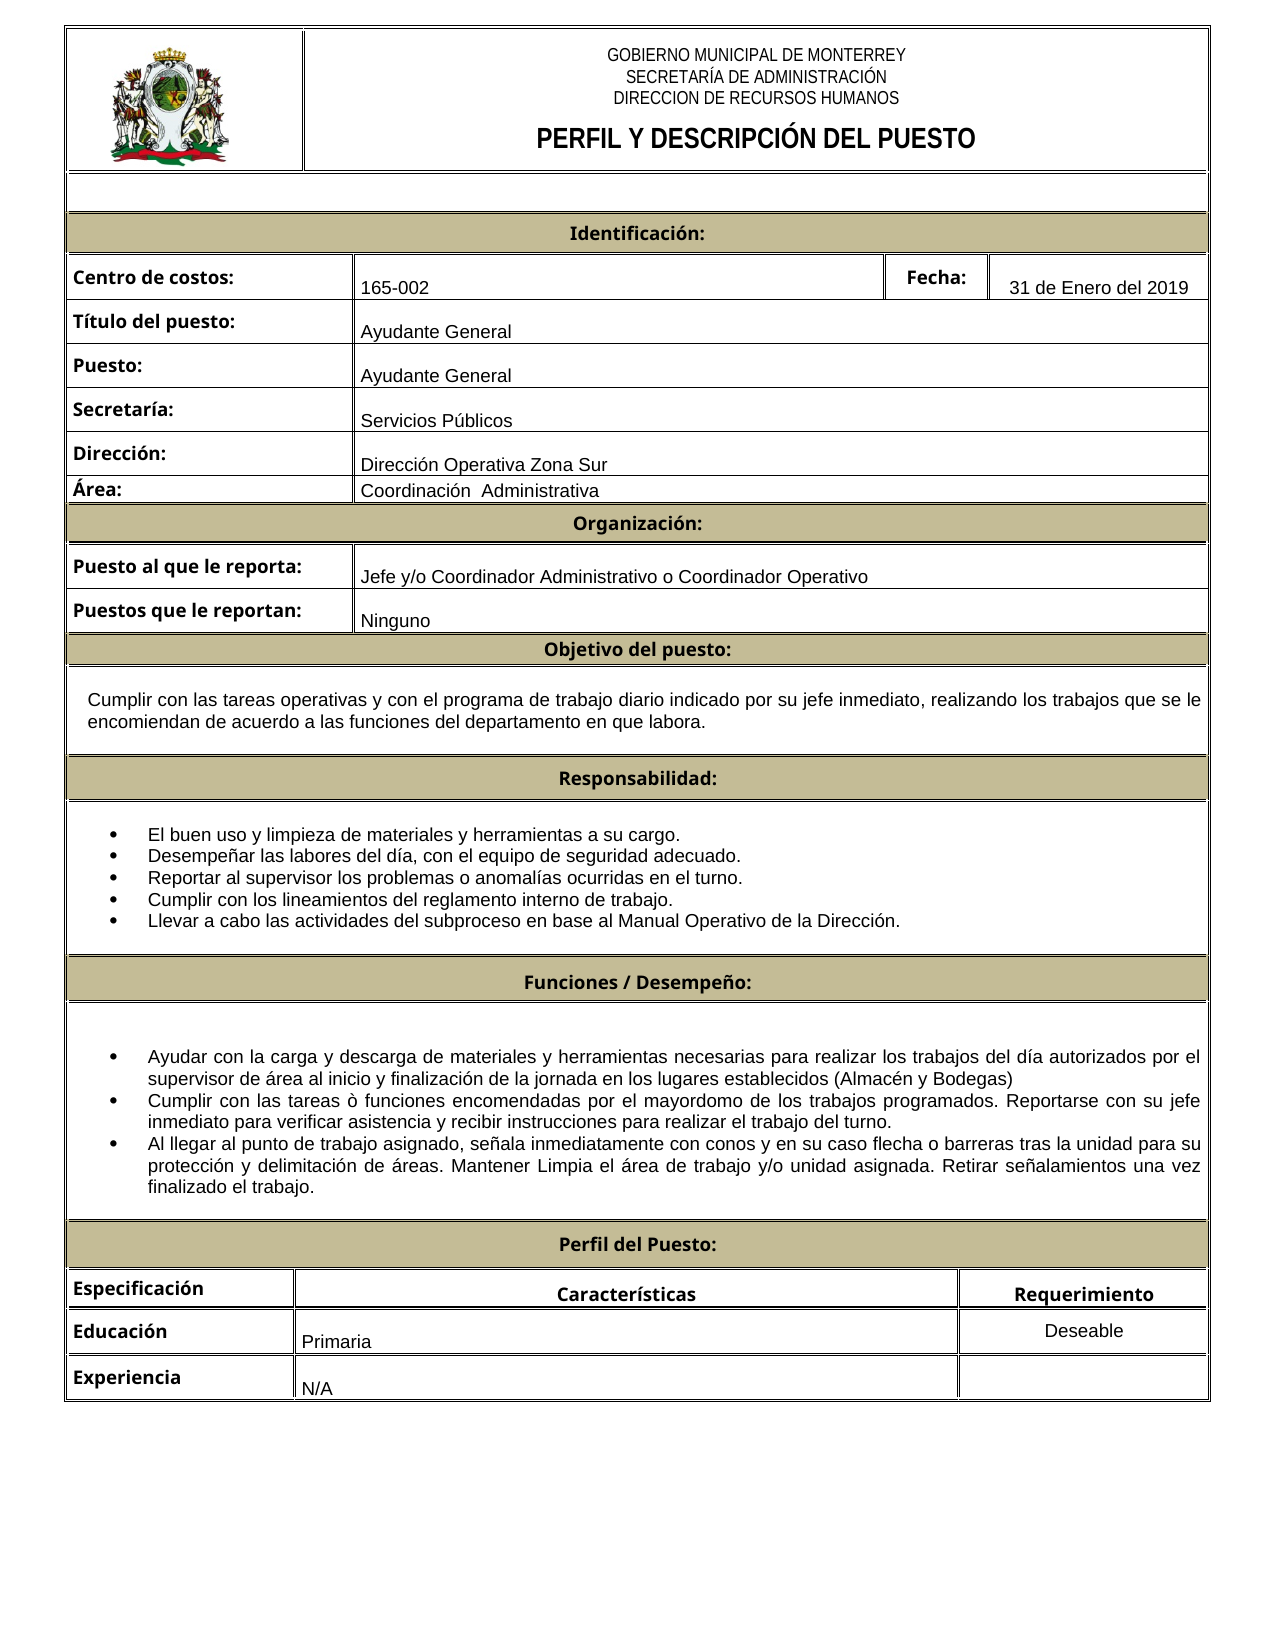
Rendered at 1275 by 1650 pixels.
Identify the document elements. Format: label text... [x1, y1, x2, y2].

table_cell Dirección: [67, 432, 352, 475]
table_cell Deseable [960, 1306, 1208, 1353]
table_cell Funciones / Desempeño: [67, 954, 1208, 1000]
table_cell Secretaría: [67, 388, 352, 431]
table_cell Puestos que le reportan: [67, 589, 352, 632]
table_header GOBIERNO MUNICIPAL DE MONTERREY SECRETARÍA DE ADMINISTRACIÓN DIRECCION DE RECURSOS HUMANOS PERFIL Y DESCRIPCIÓN DEL PUESTO [303, 29, 1208, 170]
table_cell N/A [294, 1356, 958, 1399]
table_cell Servicios Públicos [355, 388, 1208, 431]
table_cell [959, 1353, 1208, 1399]
table_cell Primaria [296, 1310, 957, 1353]
table_cell Coordinación Administrativa [355, 476, 1208, 502]
table_cell Ayudante General [355, 300, 1208, 343]
table_cell Cumplir con las tareas operativas y con el programa de trabajo diario indicado por su jefe inmediato, realizando los trabajos que se le encomiendan de acuerdo a las funciones del departamento en que labora. [65, 664, 1209, 753]
table_cell Especificación [67, 1267, 293, 1306]
table_cell El buen uso y limpieza de materiales y herramientas a su cargo. Desempeñar las labores del día, con el equipo de seguridad adecuado. Reportar al supervisor los problemas o anomalías ocurridas en el turno. Cumplir con los lineamientos del reglamento interno de trabajo. Llevar a cabo las actividades del subproceso en base al Manual Operativo de la Dirección. [65, 799, 1209, 953]
table_cell Fecha: [886, 255, 987, 298]
table_cell Educación [67, 1306, 293, 1353]
table_cell Jefe y/o Coordinador Administrativo o Coordinador Operativo [355, 541, 1208, 588]
table_cell Características [296, 1270, 957, 1306]
table_cell Responsabilidad: [67, 754, 1208, 799]
table_cell Organización: [67, 502, 1208, 541]
table_cell Ayudar con la carga y descarga de materiales y herramientas necesarias para realizar los trabajos del día autorizados por el supervisor de área al inicio y finalización de la jornada en los lugares establecidos (Almacén y Bodegas) Cumplir con las tareas ò funciones encomendadas por el mayordomo de los trabajos programados. Reportarse con su jefe inmediato para verificar asistencia y recibir instrucciones para realizar el trabajo del turno. Al llegar al punto de trabajo asignado, señala inmediatamente con conos y en su caso flecha o barreras tras la unidad para su protección y delimitación de áreas. Mantener Limpia el área de trabajo y/o unidad asignada. Retirar señalamientos una vez finalizado el trabajo. [65, 1000, 1209, 1219]
table_cell 165-002 [355, 255, 883, 298]
table_cell Perfil del Puesto: [65, 1219, 1209, 1267]
table_cell Identificación: [65, 211, 1209, 252]
table_cell Título del puesto: [67, 300, 352, 343]
table_cell 31 de Enero del 2019 [988, 252, 1209, 298]
table_header [67, 29, 303, 170]
table_cell Objetivo del puesto: [67, 632, 1208, 664]
picture [110, 45, 229, 167]
table_cell Ayudante General [355, 344, 1208, 387]
table_cell Área: [67, 476, 352, 502]
table_cell Centro de costos: [65, 252, 353, 298]
table_cell Puesto al que le reporta: [67, 541, 352, 588]
table_cell Ninguno [355, 589, 1208, 632]
table_cell Puesto: [67, 344, 352, 387]
table_cell Experiencia [67, 1353, 294, 1399]
table_cell Requerimiento [960, 1267, 1208, 1306]
table_cell Dirección Operativa Zona Sur [355, 432, 1208, 475]
table_cell [65, 170, 1209, 211]
